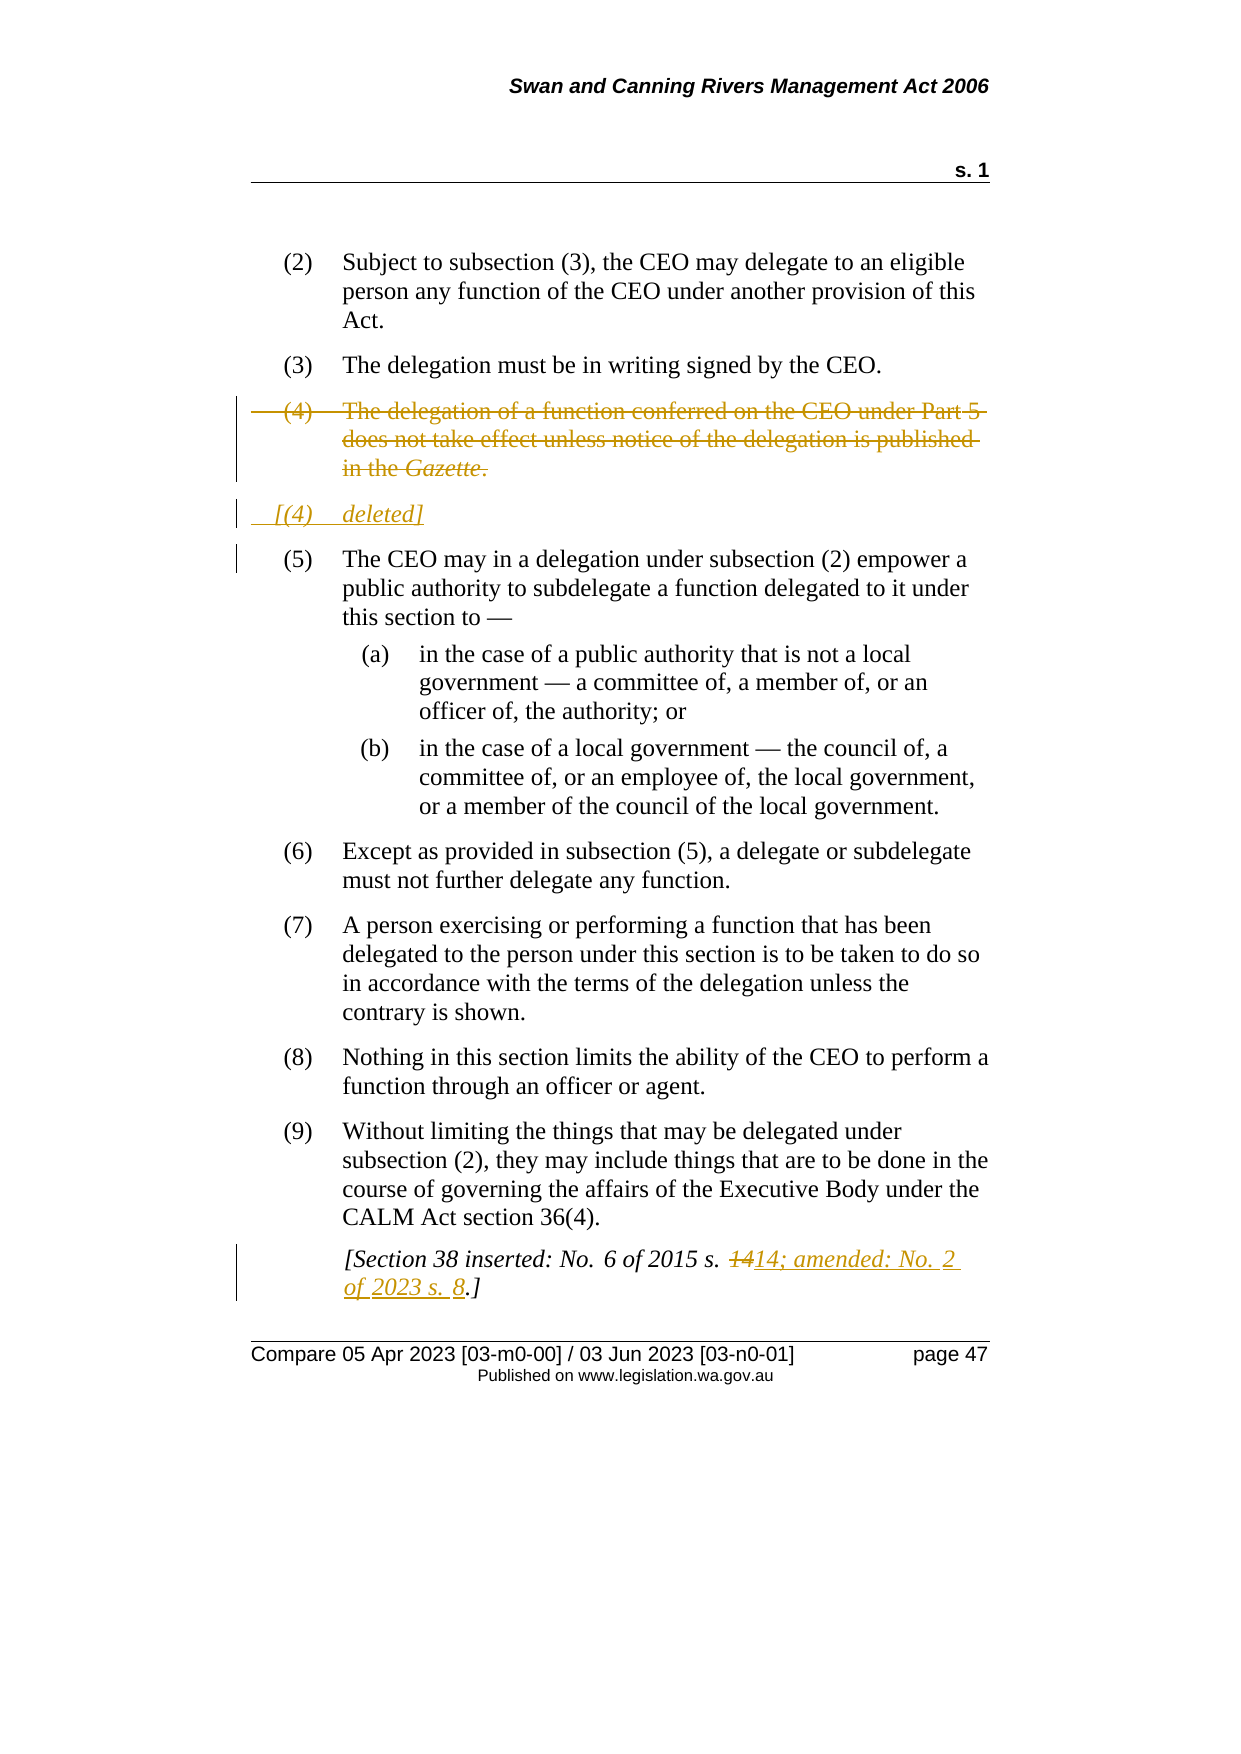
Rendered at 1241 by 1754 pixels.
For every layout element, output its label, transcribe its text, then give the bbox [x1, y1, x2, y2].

text (6) Except as provided in subsection (5), a delegate or subdelegate must not further delegate any function. [251, 836, 990, 894]
text (b) in the case of a local government — the council of, a committee of, or an employee of, the local government, or a member of the council of the local government. [251, 733, 990, 819]
text (2) Subject to subsection (3), the CEO may delegate to an eligible person any function of the CEO under another provision of this Act. [251, 247, 990, 334]
text (7) A person exercising or performing a function that has been delegated to the person under this section is to be taken to do so in accordance with the terms of the delegation unless the contrary is shown. [251, 910, 990, 1025]
text (9) Without limiting the things that may be delegated under subsection (2), they may include things that are to be done in the course of governing the affairs of the Executive Body under the CALM Act section 36(4). [251, 1116, 990, 1231]
text (3) The delegation must be in writing signed by the CEO. [251, 350, 990, 379]
text [Section 38 inserted: No. 6 of 2015 s. .] [251, 1244, 990, 1301]
text (8) Nothing in this section limits the ability of the CEO to perform a function through an officer or agent. [251, 1042, 990, 1099]
text (a) in the case of a public authority that is not a local government — a committee of, a member of, or an officer of, the authority; or [251, 639, 990, 725]
text (5) The CEO may in a delegation under subsection (2) empower a public authority to subdelegate a function delegated to it under this section to — [251, 544, 990, 630]
